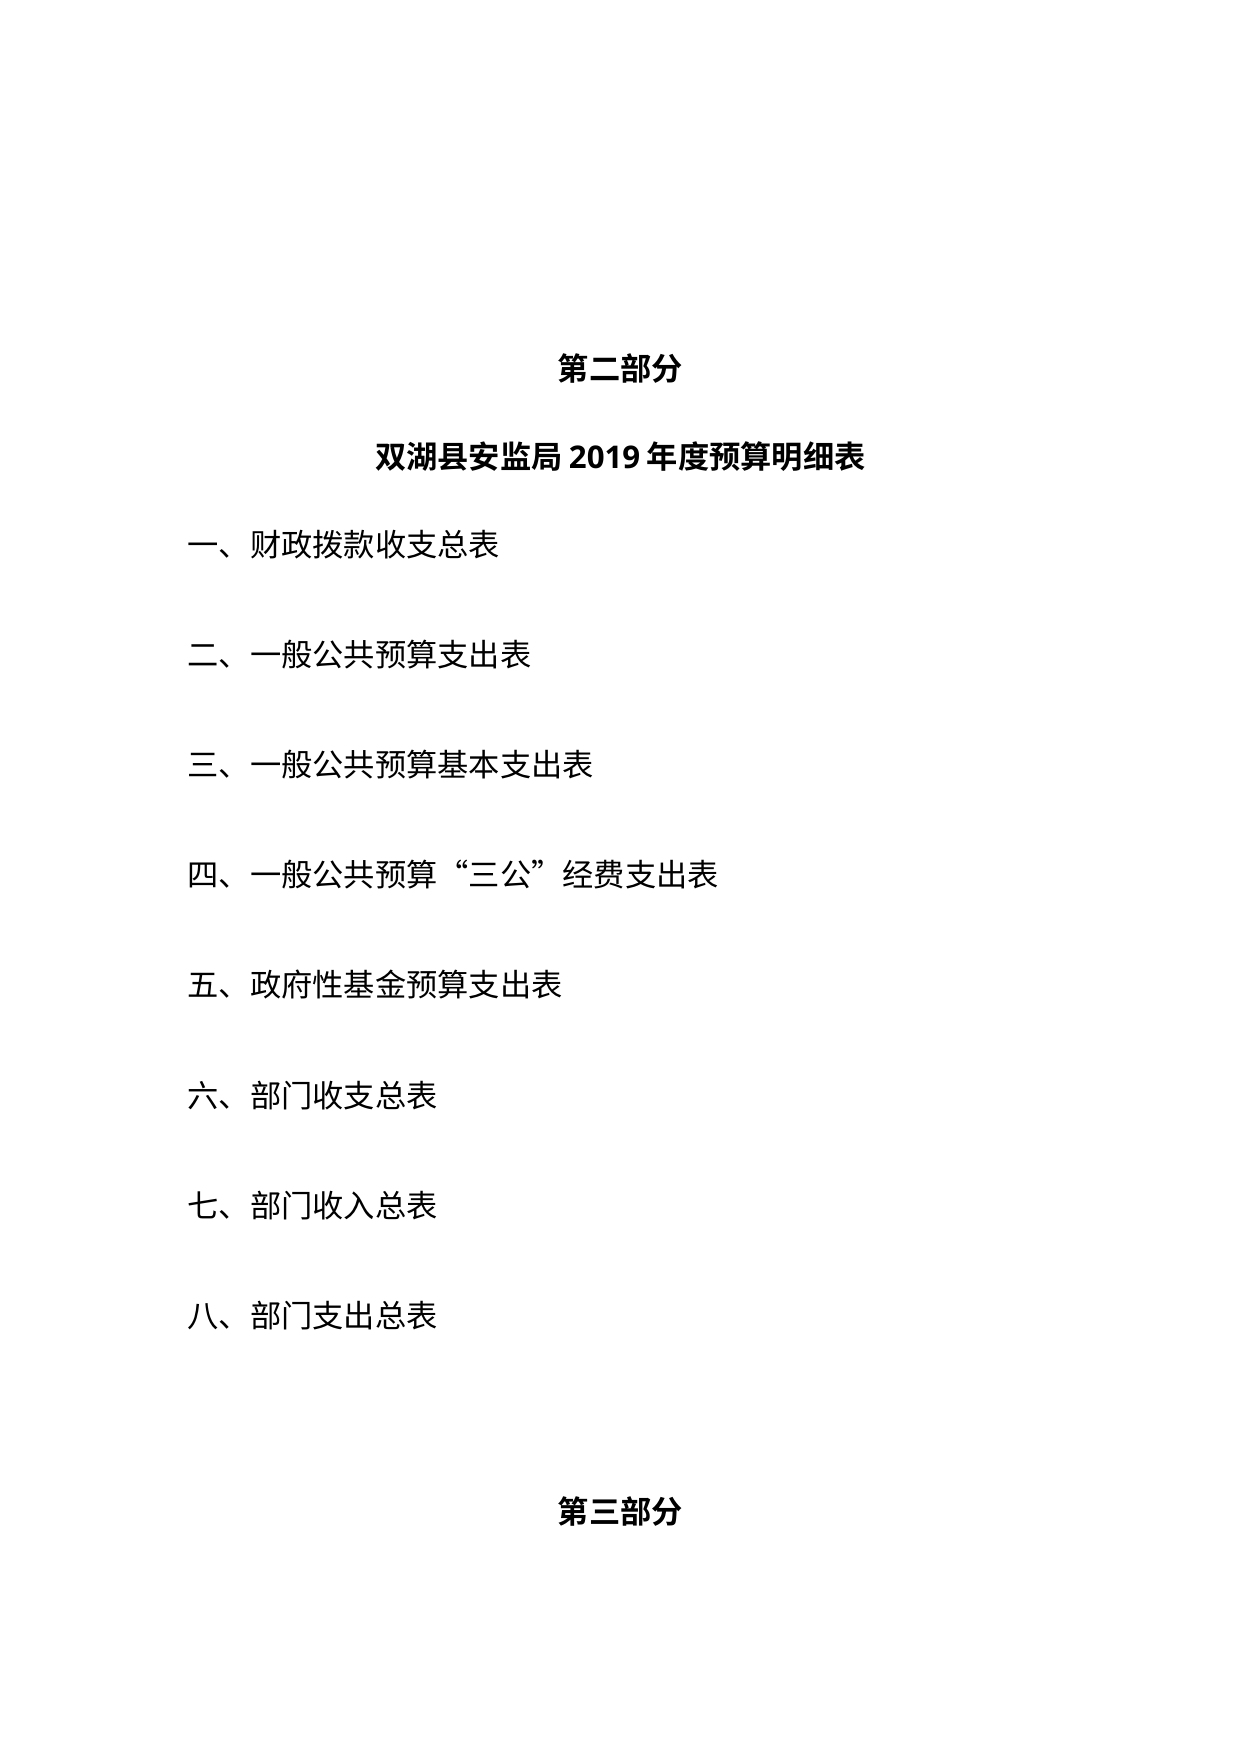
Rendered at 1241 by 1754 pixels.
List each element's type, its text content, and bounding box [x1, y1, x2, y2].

text 双湖县安监局2019年度预算明细表 [187, 422, 1053, 487]
text 六、部门收支总表 [187, 1061, 1053, 1126]
text 五、政府性基金预算支出表 [187, 951, 1053, 1016]
text 七、部门收入总表 [187, 1171, 1053, 1236]
text 二、一般公共预算支出表 [187, 620, 1053, 685]
text 一、财政拨款收支总表 [187, 510, 1053, 575]
text 八、部门支出总表 [187, 1281, 1053, 1346]
text 四、一般公共预算“三公”经费支出表 [187, 840, 1053, 905]
text 第二部分 [187, 334, 1053, 399]
text 三、一般公共预算基本支出表 [187, 730, 1053, 795]
text 第三部分 [187, 1478, 1053, 1543]
